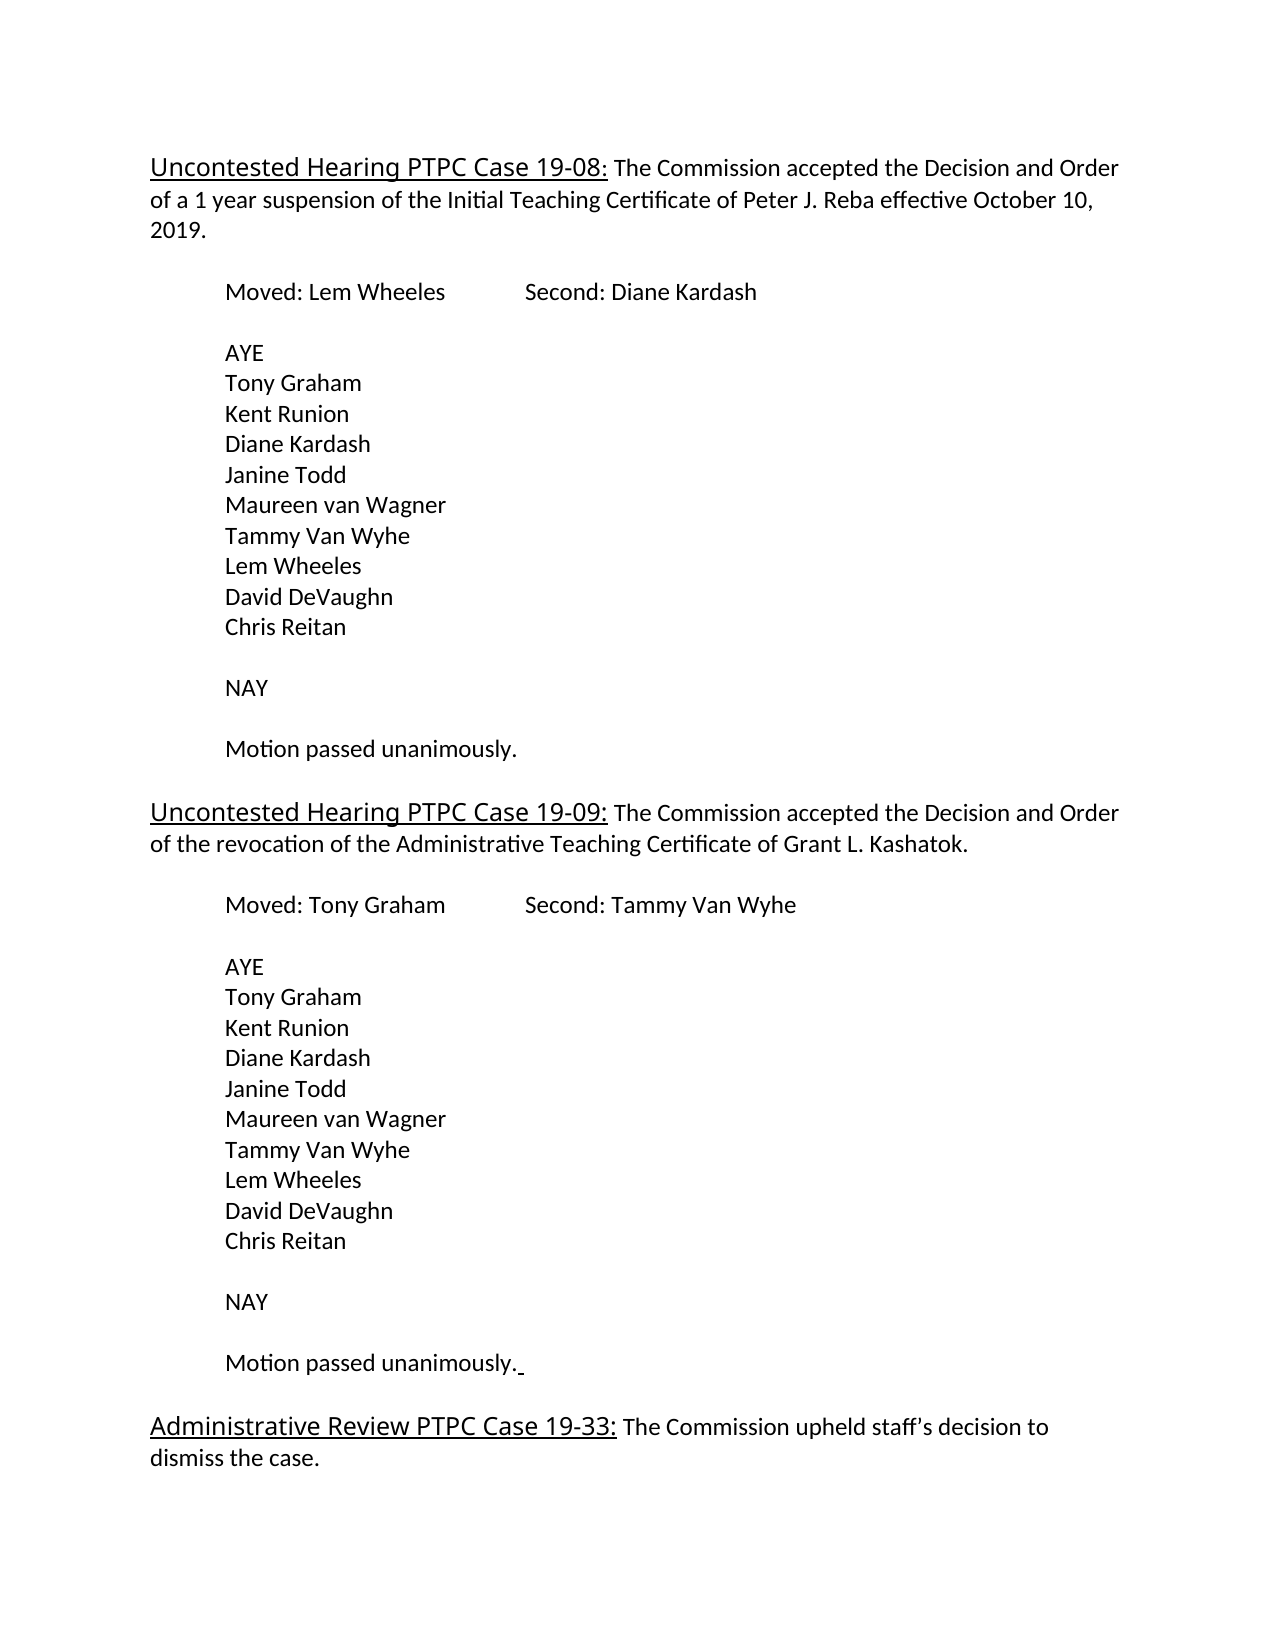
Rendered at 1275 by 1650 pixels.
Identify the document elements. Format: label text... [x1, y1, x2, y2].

text Kent Runion [150, 1012, 1125, 1042]
text NAY [150, 672, 1125, 703]
text Janine Todd [150, 1073, 1125, 1103]
text Diane Kardash [150, 1042, 1125, 1073]
text Uncontested Hearing PTPC Case 19-09: The Commission accepted the Decision and Order of the revocation of the Administrative Teaching Certificate of Grant L. Kashatok. [150, 794, 1125, 859]
text Moved: Tony Graham Second: Tammy Van Wyhe [150, 889, 1125, 920]
text Motion passed unanimously. [150, 1347, 1125, 1378]
text Tammy Van Wyhe [150, 1134, 1125, 1164]
text AYE [150, 951, 1125, 981]
text Maureen van Wagner [150, 489, 1125, 520]
text Tony Graham [150, 367, 1125, 398]
text Motion passed unanimously. [150, 733, 1125, 764]
text Tammy Van Wyhe [150, 520, 1125, 550]
text Administrative Review PTPC Case 19-33: The Commission upheld staff’s decision to dismiss the case. [150, 1408, 1125, 1473]
text Lem Wheeles [150, 1164, 1125, 1195]
text Janine Todd [150, 459, 1125, 489]
text Chris Reitan [150, 611, 1125, 642]
text Tony Graham [150, 981, 1125, 1012]
text AYE [150, 337, 1125, 367]
text Uncontested Hearing PTPC Case 19-08: The Commission accepted the Decision and Order of a 1 year suspension of the Initial Teaching Certificate of Peter J. Reba effective October 10, 2019. [150, 150, 1125, 245]
text NAY [150, 1286, 1125, 1317]
text Chris Reitan [150, 1225, 1125, 1256]
text Lem Wheeles [150, 550, 1125, 581]
text Kent Runion [150, 398, 1125, 428]
text Maureen van Wagner [150, 1103, 1125, 1134]
text David DeVaughn [150, 581, 1125, 611]
text David DeVaughn [150, 1195, 1125, 1225]
text Diane Kardash [150, 428, 1125, 459]
text Moved: Lem Wheeles Second: Diane Kardash [150, 276, 1125, 306]
